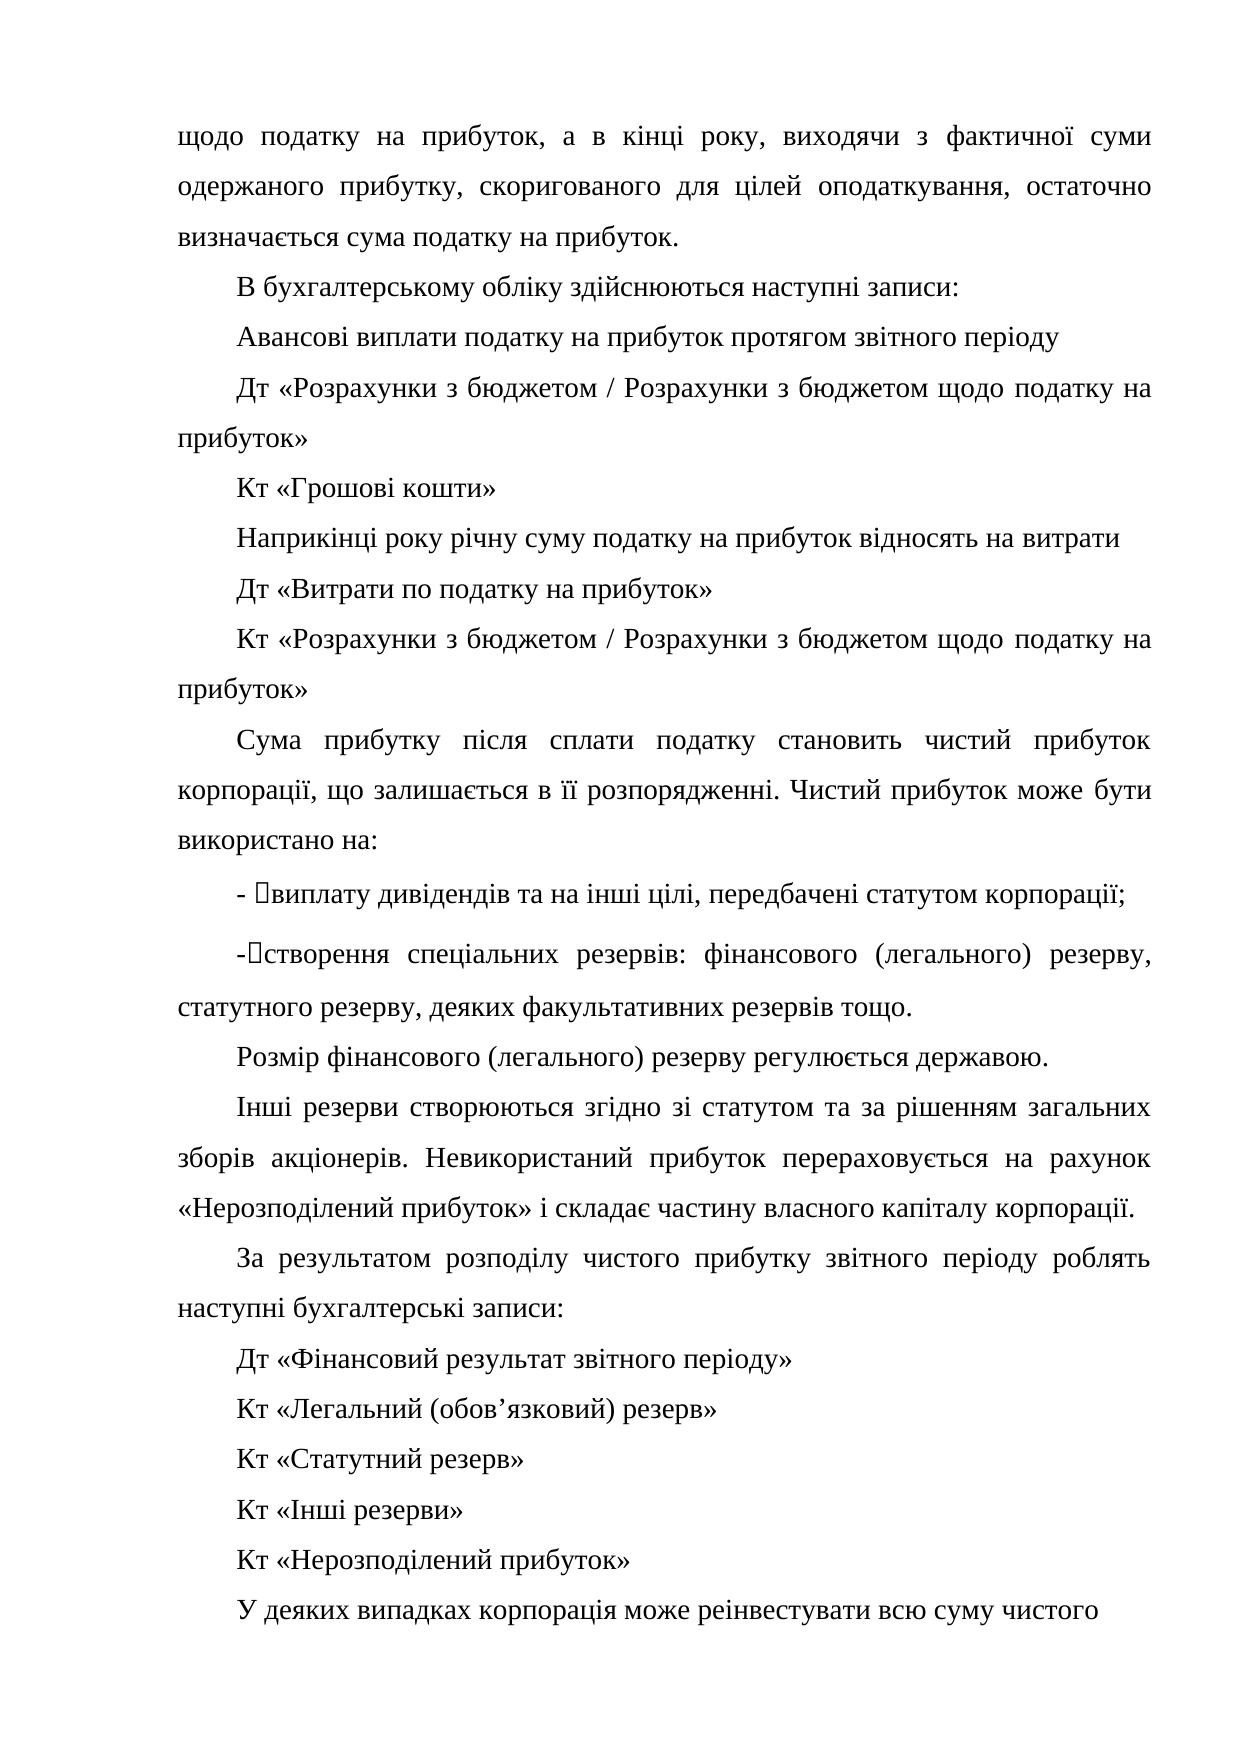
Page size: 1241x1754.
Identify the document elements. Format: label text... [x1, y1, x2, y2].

text Авансові виплати податку на прибуток протягом звітного періоду [177, 319, 1152, 353]
text В бухгалтерському обліку здійснюються наступні записи: [177, 269, 1152, 303]
text -створення спеціальних резервів: фінансового (легального) резерву, статутного резерву, деяких факультативних резервів тощо. [177, 932, 1152, 1022]
text Дт «Витрати по податку на прибуток» [177, 571, 1152, 604]
text Дт «Фінансовий результат звітного періоду» [177, 1341, 1152, 1374]
text Кт «Нерозподілений прибуток» [177, 1542, 1152, 1576]
text Кт «Розрахунки з бюджетом / Розрахунки з бюджетом щодо податку на прибуток» [177, 621, 1152, 705]
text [177, 118, 1152, 252]
text Кт «Грошові кошти» [177, 470, 1152, 504]
text Кт «Легальний (обов’язковий) резерв» [177, 1391, 1152, 1425]
text Кт «Інші резерви» [177, 1492, 1152, 1525]
text Наприкінці року річну суму податку на прибуток відносять на витрати [177, 521, 1152, 554]
text Кт «Статутний резерв» [177, 1442, 1152, 1475]
text За результатом розподілу чистого прибутку звітного періоду роблять наступні бухгалтерські записи: [177, 1240, 1152, 1324]
text Інші резерви створюються згідно зі статутом та за рішенням загальних зборів акціонерів. Невикористаний прибуток перераховується на рахунок «Нерозподілений прибуток» і складає частину власного капіталу корпорації. [177, 1089, 1152, 1223]
text - виплату дивідендів та на інші цілі, передбачені статутом корпорації; [177, 873, 1152, 912]
text Сума прибутку після сплати податку становить чистий прибуток корпорації, що залишається в її розпорядженні. Чистий прибуток може бути використано на: [177, 722, 1152, 856]
text Розмір фінансового (легального) резерву регулюється державою. [177, 1039, 1152, 1073]
text Дт «Розрахунки з бюджетом / Розрахунки з бюджетом щодо податку на прибуток» [177, 370, 1152, 453]
text У деяких випадках корпорація може реінвестувати всю суму чистого [177, 1592, 1152, 1626]
